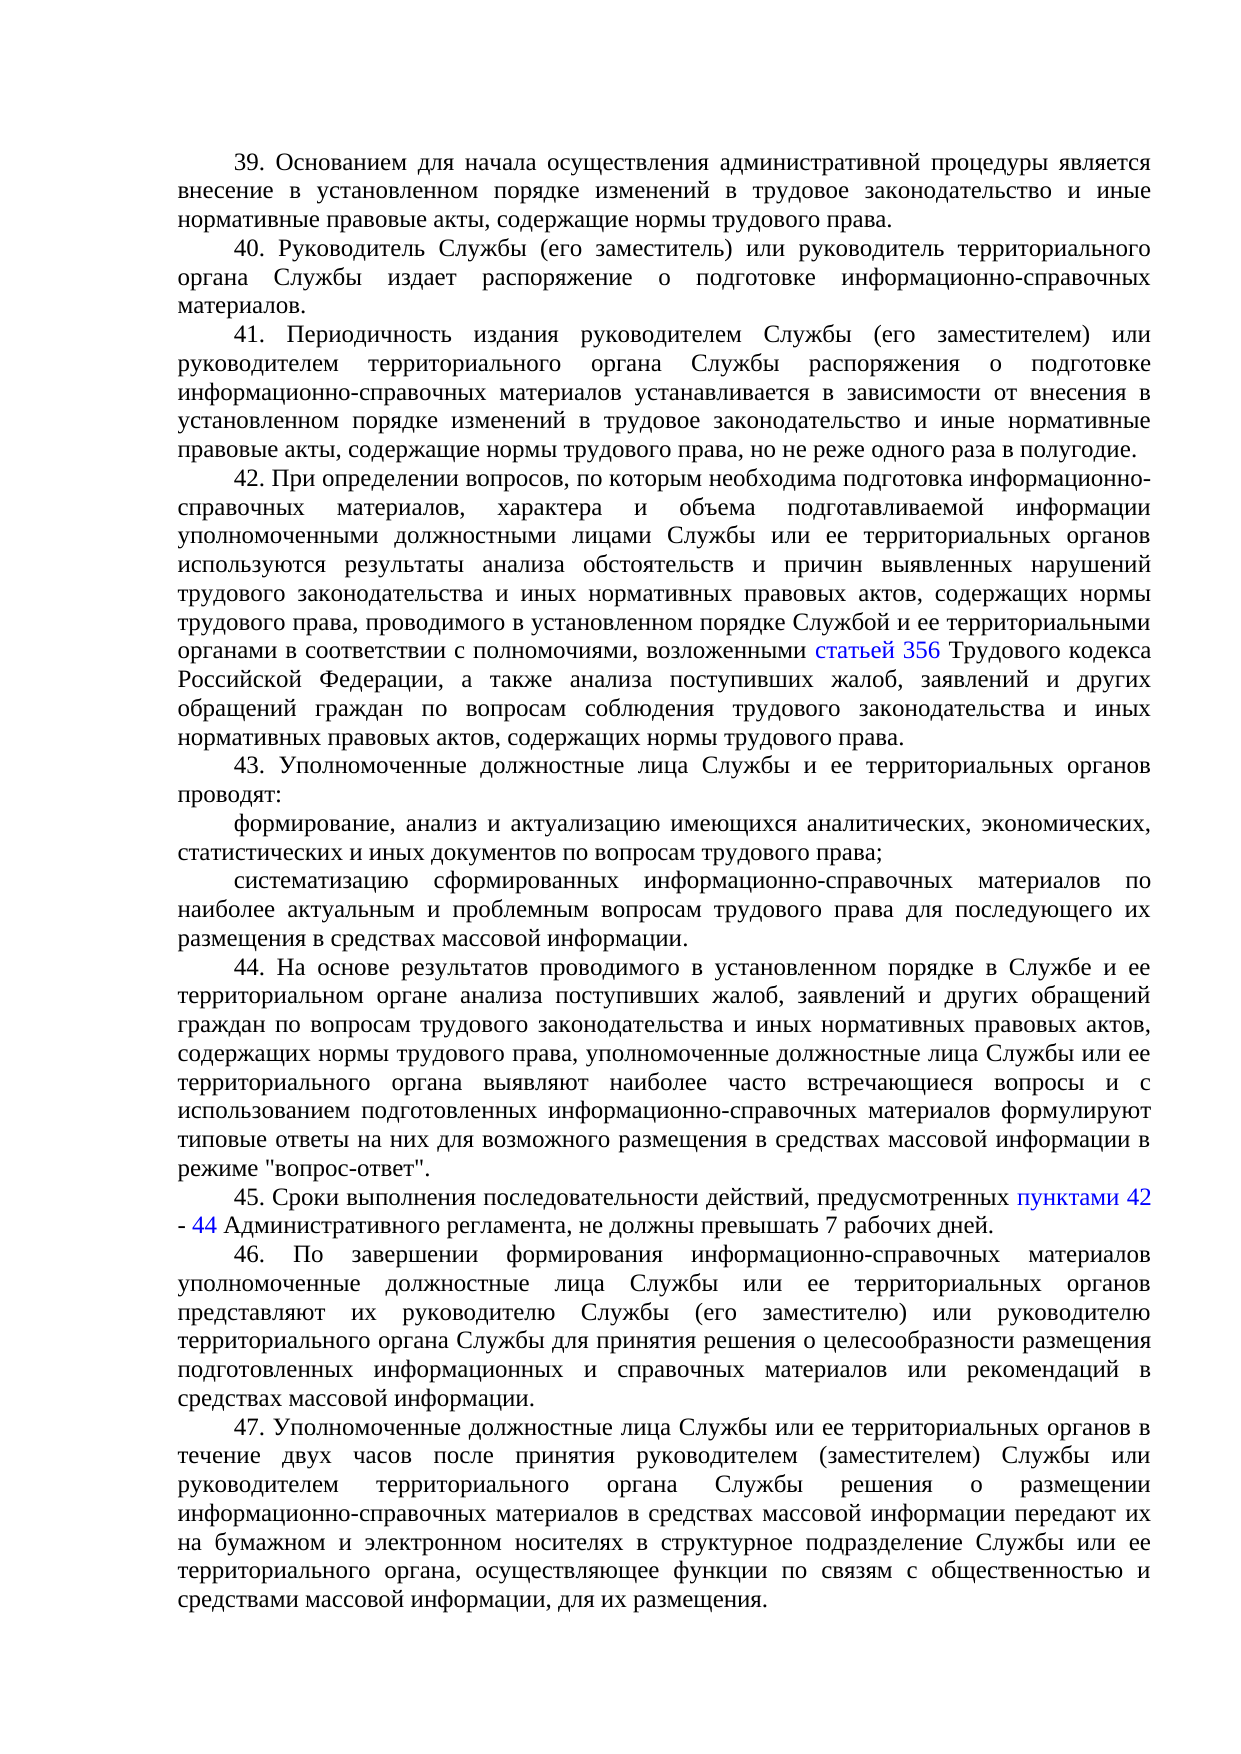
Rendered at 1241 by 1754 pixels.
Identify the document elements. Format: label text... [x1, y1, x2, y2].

text 42. При определении вопросов, по которым необходима подготовка информационно-справочных материалов, характера и объема подготавливаемой информации уполномоченными должностными лицами Службы или ее территориальных органов используются результаты анализа обстоятельств и причин выявленных нарушений трудового законодательства и иных нормативных правовых актов, содержащих нормы трудового права, проводимого в установленном порядке Службой и ее территориальными органами в соответствии с полномочиями, возложенными статьей 356 Трудового кодекса Российской Федерации, а также анализа поступивших жалоб, заявлений и других обращений граждан по вопросам соблюдения трудового законодательства и иных нормативных правовых актов, содержащих нормы трудового права. [177, 463, 1152, 751]
text формирование, анализ и актуализацию имеющихся аналитических, экономических, статистических и иных документов по вопросам трудового права; [177, 808, 1152, 866]
text 46. По завершении формирования информационно-справочных материалов уполномоченные должностные лица Службы или ее территориальных органов представляют их руководителю Службы (его заместителю) или руководителю территориального органа Службы для принятия решения о целесообразности размещения подготовленных информационных и справочных материалов или рекомендаций в средствах массовой информации. [177, 1239, 1152, 1412]
text 44. На основе результатов проводимого в установленном порядке в Службе и ее территориальном органе анализа поступивших жалоб, заявлений и других обращений граждан по вопросам трудового законодательства и иных нормативных правовых актов, содержащих нормы трудового права, уполномоченные должностные лица Службы или ее территориального органа выявляют наиболее часто встречающиеся вопросы и с использованием подготовленных информационно-справочных материалов формулируют типовые ответы на них для возможного размещения в средствах массовой информации в режиме "вопрос-ответ". [177, 952, 1152, 1182]
text 40. Руководитель Службы (его заместитель) или руководитель территориального органа Службы издает распоряжение о подготовке информационно-справочных материалов. [177, 233, 1152, 319]
text 39. Основанием для начала осуществления административной процедуры является внесение в установленном порядке изменений в трудовое законодательство и иные нормативные правовые акты, содержащие нормы трудового права. [177, 147, 1152, 233]
text 43. Уполномоченные должностные лица Службы и ее территориальных органов проводят: [177, 751, 1152, 808]
text систематизацию сформированных информационно-справочных материалов по наиболее актуальным и проблемным вопросам трудового права для последующего их размещения в средствах массовой информации. [177, 866, 1152, 952]
text 47. Уполномоченные должностные лица Службы или ее территориальных органов в течение двух часов после принятия руководителем (заместителем) Службы или руководителем территориального органа Службы решения о размещении информационно-справочных материалов в средствах массовой информации передают их на бумажном и электронном носителях в структурное подразделение Службы или ее территориального органа, осуществляющее функции по связям с общественностью и средствами массовой информации, для их размещения. [177, 1412, 1152, 1613]
text 41. Периодичность издания руководителем Службы (его заместителем) или руководителем территориального органа Службы распоряжения о подготовке информационно-справочных материалов устанавливается в зависимости от внесения в установленном порядке изменений в трудовое законодательство и иные нормативные правовые акты, содержащие нормы трудового права, но не реже одного раза в полугодие. [177, 319, 1152, 463]
text 45. Сроки выполнения последовательности действий, предусмотренных пунктами 42 - 44 Административного регламента, не должны превышать 7 рабочих дней. [177, 1182, 1152, 1239]
